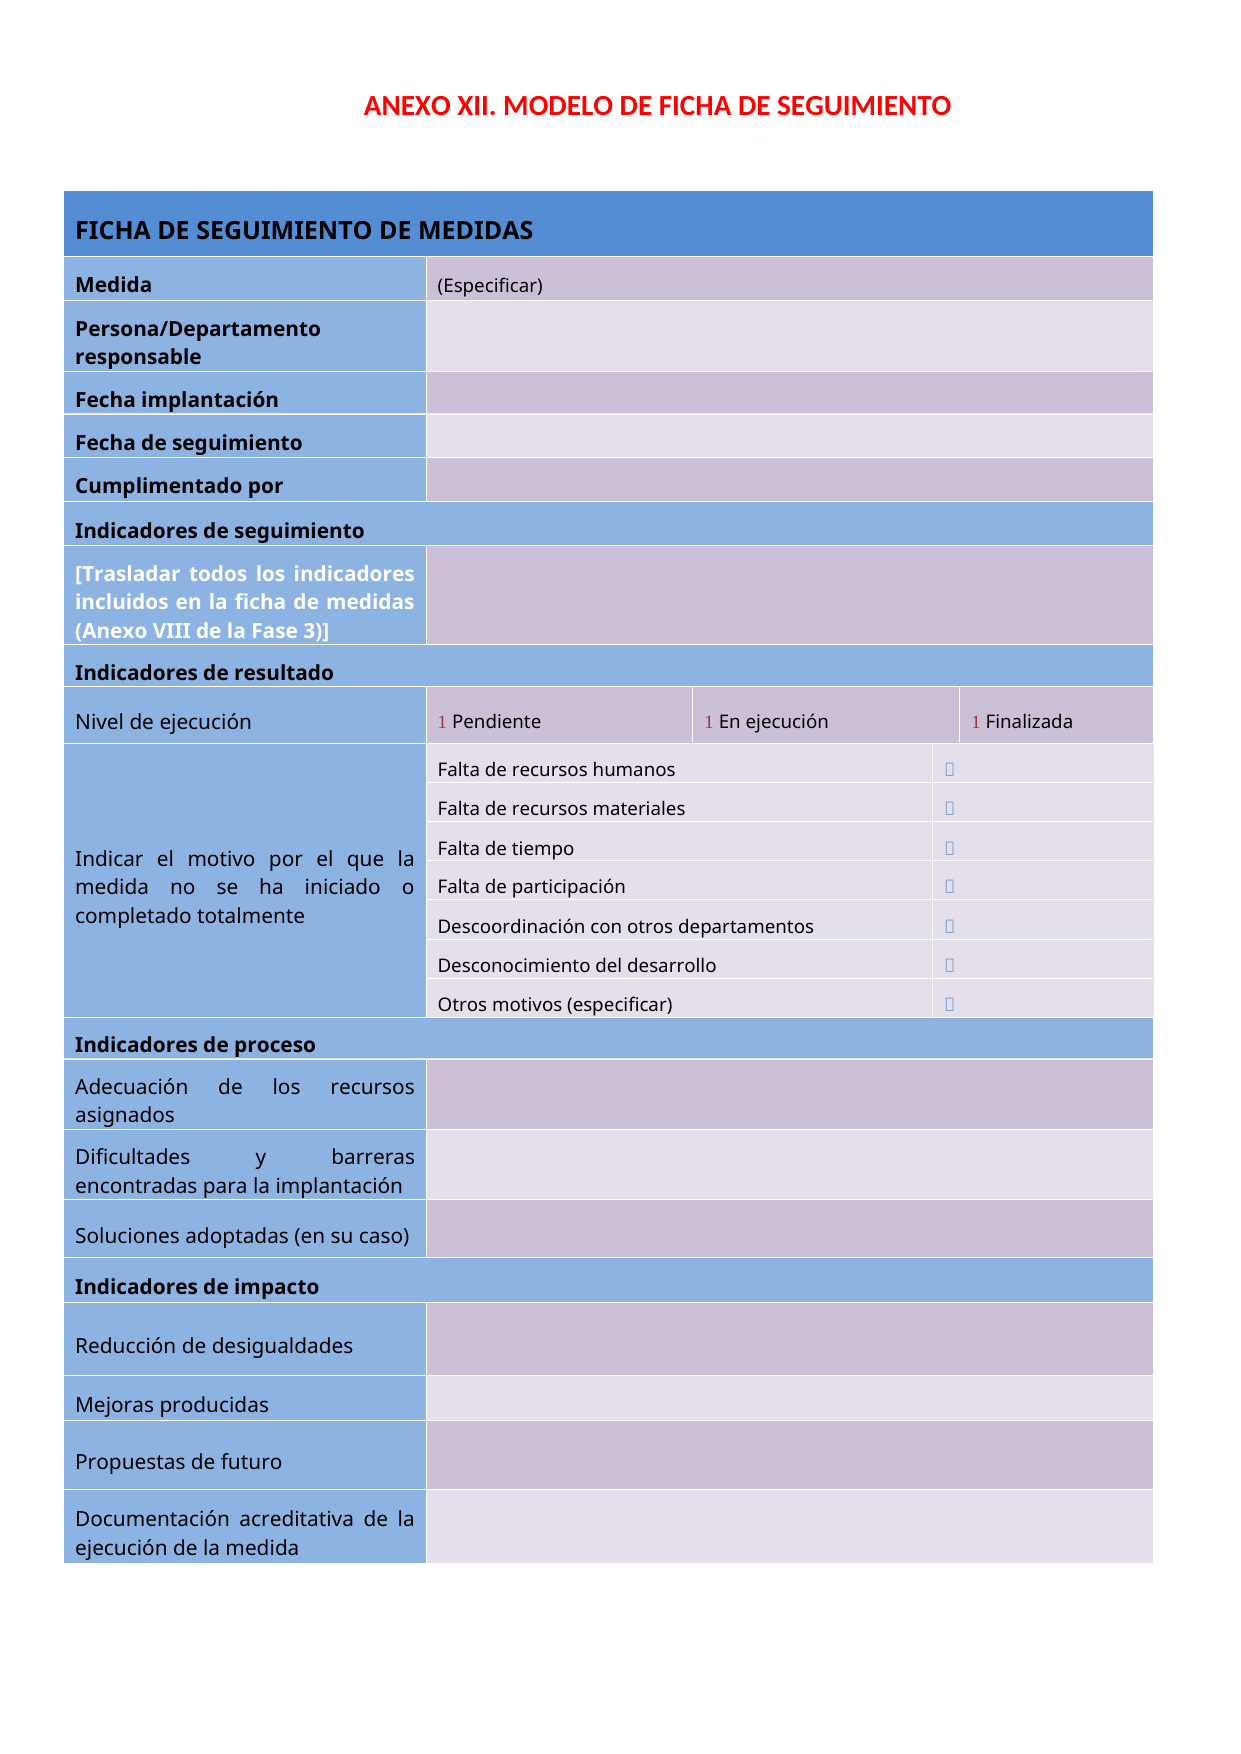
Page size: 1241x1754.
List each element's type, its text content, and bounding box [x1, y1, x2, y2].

table_cell Medida [64, 257, 426, 300]
table_cell Indicadores de impacto [64, 1258, 1153, 1302]
table_cell [427, 372, 1153, 413]
table_cell [427, 1303, 1153, 1375]
table_cell [427, 1490, 1153, 1563]
table_cell [427, 415, 1153, 457]
table_cell Otros motivos (especificar) [427, 979, 932, 1017]
table_cell Desconocimiento del desarrollo [427, 940, 932, 977]
table_cell Indicadores de proceso [64, 1018, 1153, 1058]
table_cell Falta de recursos humanos [427, 744, 932, 782]
table_cell Falta de participación [427, 861, 932, 899]
table_cell  [933, 978, 1154, 1017]
table_cell  Pendiente [427, 687, 692, 743]
table_cell Soluciones adoptadas (en su caso) [64, 1200, 426, 1257]
table_cell  [933, 782, 1154, 821]
table_cell Nivel de ejecución [64, 687, 426, 743]
table_cell Documentación acreditativa de la ejecución de la medida [64, 1490, 426, 1563]
table_cell Adecuación de los recursos asignados [64, 1060, 426, 1129]
table_cell [427, 301, 1153, 371]
table_cell Indicar el motivo por el que la medida no se ha iniciado o completado totalmente [64, 744, 426, 1017]
table_cell [Trasladar todos los indicadores incluidos en la ficha de medidas (Anexo VIII de la Fase 3)] [64, 546, 426, 644]
table_cell Fecha implantación [64, 372, 426, 413]
table_cell Indicadores de resultado [64, 645, 1153, 686]
table_cell Persona/Departamento responsable [64, 301, 426, 371]
list Anexo XII. Modelo de ficha de seguimiento [150, 87, 1165, 123]
table_cell Propuestas de futuro [64, 1421, 426, 1489]
table_cell [427, 546, 1153, 644]
table_cell  Finalizada [960, 687, 1153, 743]
table_cell  [933, 744, 1154, 782]
table_cell [427, 1421, 1153, 1489]
table_cell  [933, 939, 1154, 977]
table_cell Dificultades y barreras encontradas para la implantación [64, 1130, 426, 1199]
table_cell [427, 458, 1153, 501]
table_cell [427, 1376, 1153, 1420]
table_cell (Especificar) [427, 257, 1153, 300]
table_cell Falta de recursos materiales [427, 783, 932, 821]
table_cell [427, 1130, 1153, 1199]
table_cell Fecha de seguimiento [64, 415, 426, 457]
table_cell Falta de tiempo [427, 822, 932, 860]
table_cell Mejoras producidas [64, 1376, 426, 1420]
table_cell  [933, 899, 1154, 938]
table_header FICHA DE SEGUIMIENTO DE MEDIDAS [64, 191, 1153, 256]
table_cell  [933, 821, 1154, 860]
table_cell [427, 1200, 1153, 1257]
table_cell Indicadores de seguimiento [64, 502, 1153, 545]
table_cell Reducción de desigualdades [64, 1303, 426, 1375]
table_cell  En ejecución [693, 687, 959, 743]
table_cell  [933, 860, 1154, 899]
table_cell Cumplimentado por [64, 458, 426, 501]
table_cell [427, 1060, 1153, 1129]
table_cell Descoordinación con otros departamentos [427, 900, 932, 938]
